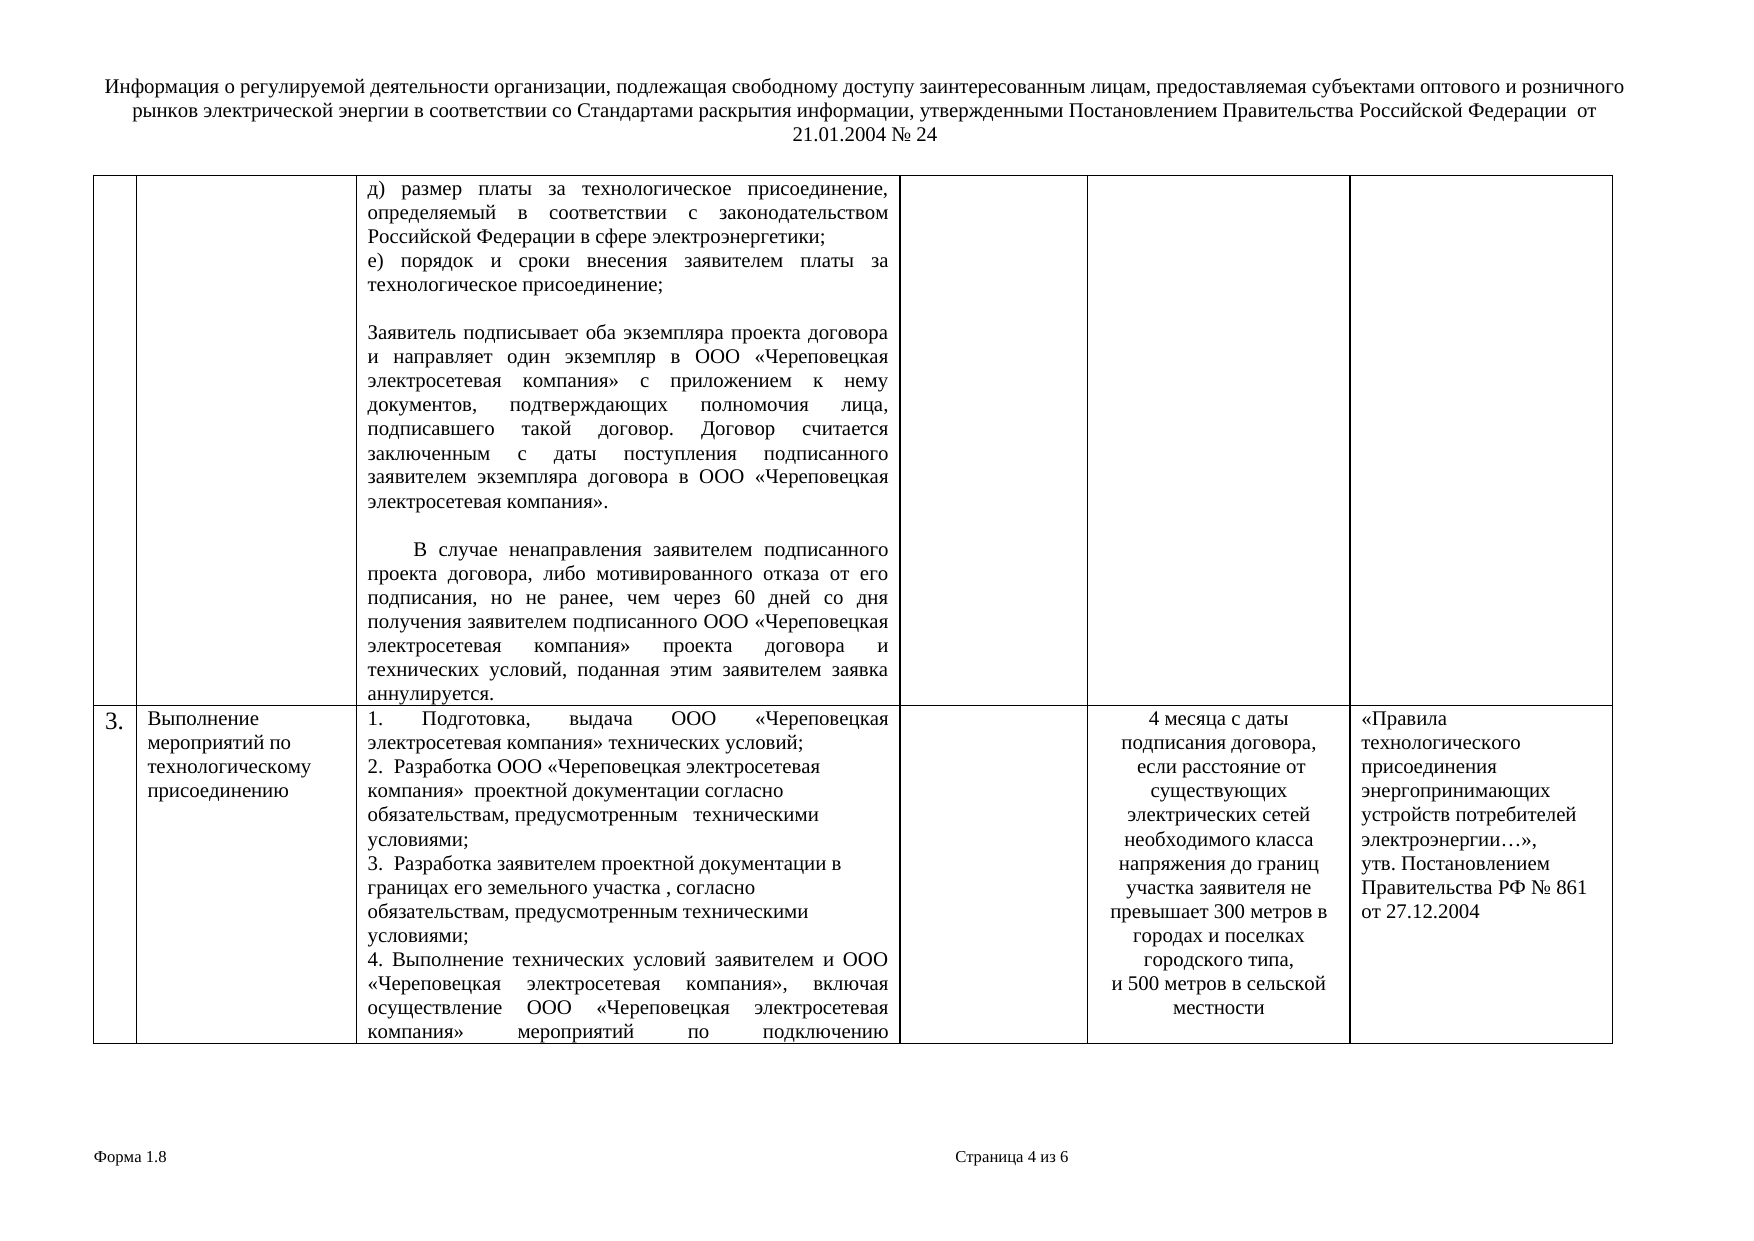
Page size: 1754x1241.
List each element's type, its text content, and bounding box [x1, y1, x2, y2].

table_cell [901, 176, 1087, 705]
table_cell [1351, 176, 1612, 705]
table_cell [137, 176, 356, 705]
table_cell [137, 706, 356, 1043]
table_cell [357, 176, 899, 705]
table_cell 3. [94, 706, 136, 1043]
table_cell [1088, 176, 1349, 705]
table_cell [1351, 706, 1612, 1043]
table_cell 2. [94, 176, 136, 705]
table_cell [901, 706, 1087, 1043]
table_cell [1088, 706, 1349, 1043]
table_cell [357, 706, 899, 1043]
